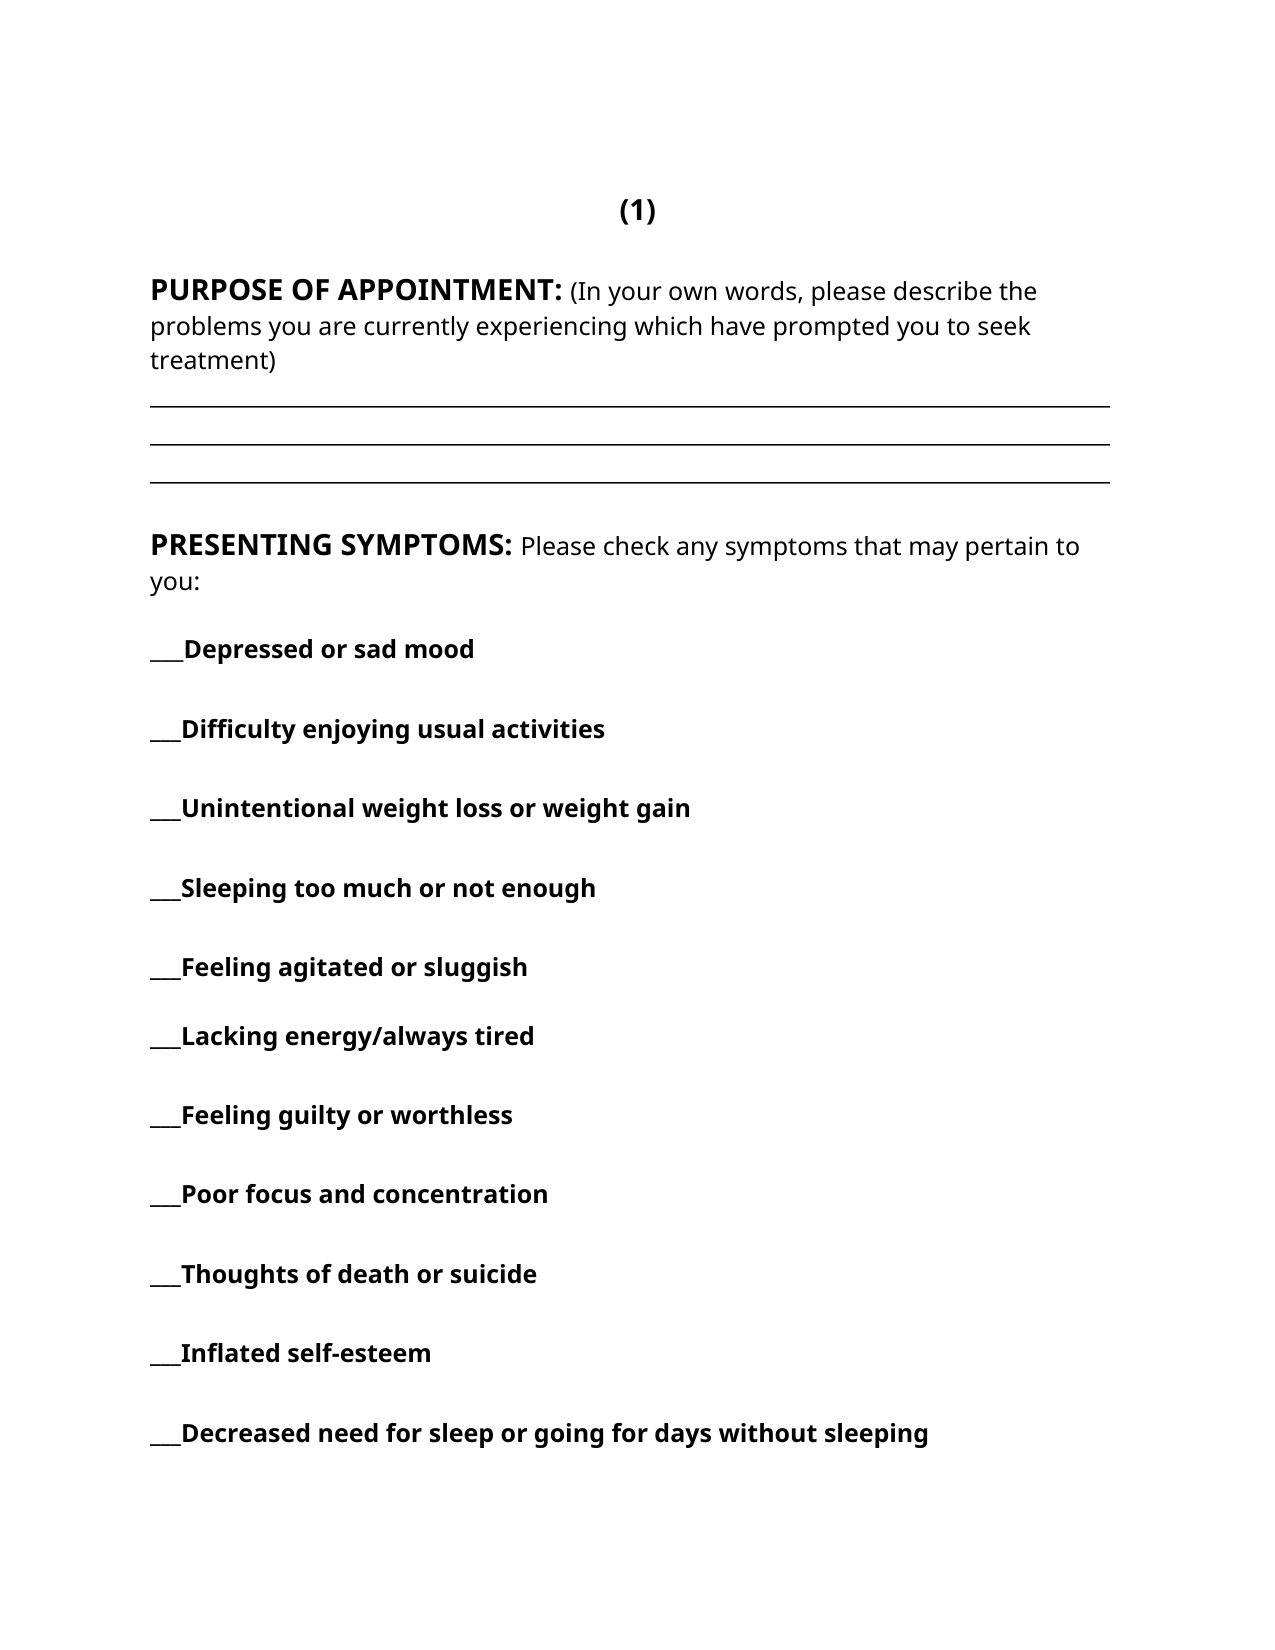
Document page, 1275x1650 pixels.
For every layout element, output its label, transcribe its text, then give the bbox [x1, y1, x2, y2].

text ___Decreased need for sleep or going for days without sleeping [150, 1416, 1125, 1450]
text ___Unintentional weight loss or weight gain [150, 791, 1125, 825]
text ___Feeling agitated or sluggish [150, 950, 1125, 984]
text ________________________________________________________________________________________________ [150, 377, 1125, 452]
text PURPOSE OF APPOINTMENT: (In your own words, please describe the problems you are currently experiencing which have prompted you to seek treatment) [150, 269, 1125, 377]
text ___Difficulty enjoying usual activities [150, 712, 1125, 746]
text ___Inflated self-esteem [150, 1336, 1125, 1370]
text ___Thoughts of death or suicide [150, 1257, 1125, 1291]
text ________________________________________________ [150, 452, 1125, 490]
text ___Lacking energy/always tired [150, 1018, 1125, 1052]
text ___Depressed or sad mood [150, 632, 1125, 666]
text ___Poor focus and concentration [150, 1177, 1125, 1211]
text PRESENTING SYMPTOMS: Please check any symptoms that may pertain to you: [150, 524, 1125, 598]
text ___Feeling guilty or worthless [150, 1098, 1125, 1132]
text (1) [150, 190, 1125, 229]
text ___Sleeping too much or not enough [150, 871, 1125, 905]
